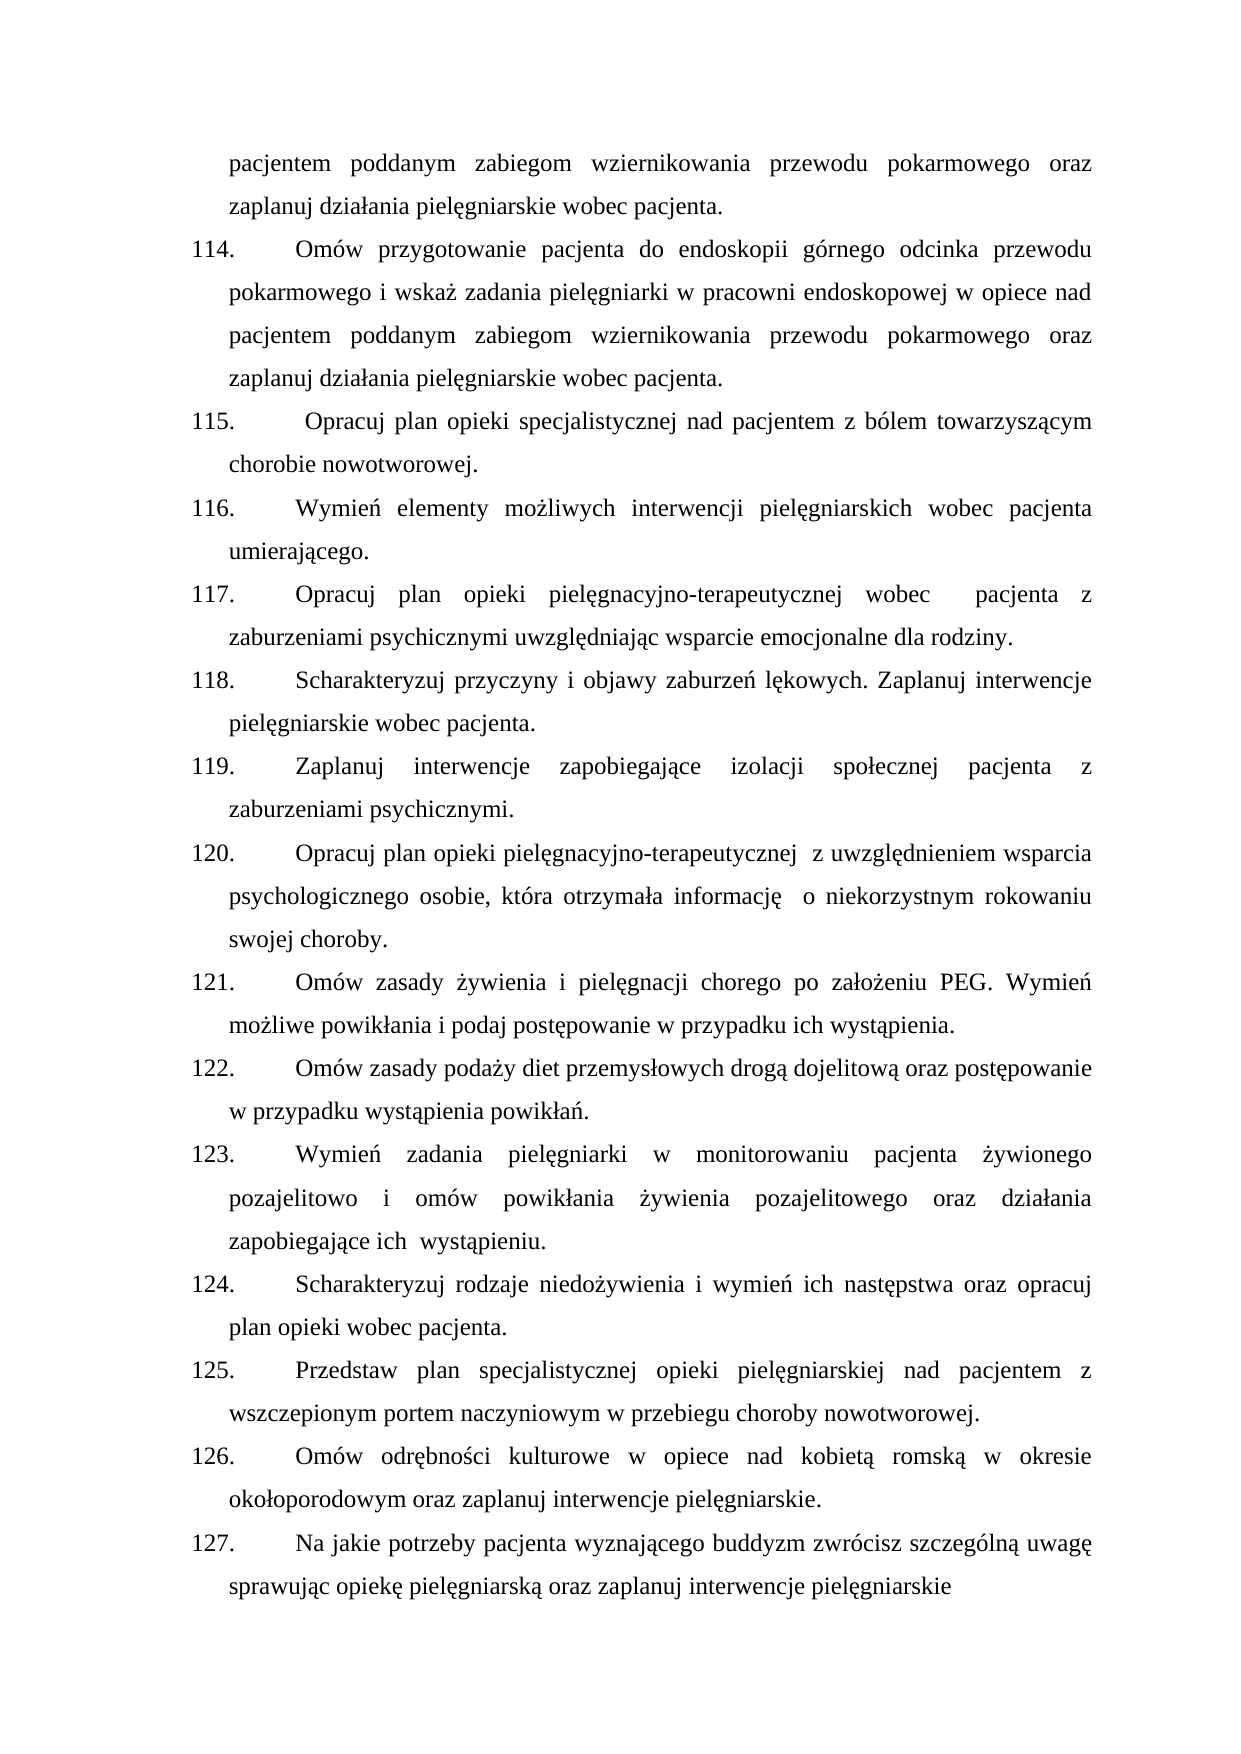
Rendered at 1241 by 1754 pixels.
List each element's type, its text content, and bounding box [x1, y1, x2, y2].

list Omów odrębności kulturowe w opiece nad kobietą romską w okresie okołoporodowym oraz zaplanuj interwencje pielęgniarskie. [191, 1441, 1093, 1513]
list Opracuj plan opieki pielęgnacyjno-terapeutycznej z uwzględnieniem wsparcia psychologicznego osobie, która otrzymała informację o niekorzystnym rokowaniu swojej choroby. [191, 838, 1093, 953]
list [191, 148, 1093, 219]
list Na jakie potrzeby pacjenta wyznającego buddyzm zwrócisz szczególną uwagę sprawując opiekę pielęgniarską oraz zaplanuj interwencje pielęgniarskie [191, 1528, 1093, 1599]
list Omów przygotowanie pacjenta do endoskopii górnego odcinka przewodu pokarmowego i wskaż zadania pielęgniarki w pracowni endoskopowej w opiece nad pacjentem poddanym zabiegom wziernikowania przewodu pokarmowego oraz zaplanuj działania pielęgniarskie wobec pacjenta. [191, 234, 1093, 392]
list Opracuj plan opieki pielęgnacyjno-terapeutycznej wobec pacjenta z zaburzeniami psychicznymi uwzględniając wsparcie emocjonalne dla rodziny. [191, 579, 1093, 651]
list Zaplanuj interwencje zapobiegające izolacji społecznej pacjenta z zaburzeniami psychicznymi. [191, 751, 1093, 823]
list Scharakteryzuj rodzaje niedożywienia i wymień ich następstwa oraz opracuj plan opieki wobec pacjenta. [191, 1269, 1093, 1341]
list Scharakteryzuj przyczyny i objawy zaburzeń lękowych. Zaplanuj interwencje pielęgniarskie wobec pacjenta. [191, 665, 1093, 737]
list Wymień zadania pielęgniarki w monitorowaniu pacjenta żywionego pozajelitowo i omów powikłania żywienia pozajelitowego oraz działania zapobiegające ich wystąpieniu. [191, 1139, 1093, 1254]
list Opracuj plan opieki specjalistycznej nad pacjentem z bólem towarzyszącym chorobie nowotworowej. [191, 406, 1093, 478]
list Omów zasady podaży diet przemysłowych drogą dojelitową oraz postępowanie w przypadku wystąpienia powikłań. [191, 1053, 1093, 1125]
list Omów zasady żywienia i pielęgnacji chorego po założeniu PEG. Wymień możliwe powikłania i podaj postępowanie w przypadku ich wystąpienia. [191, 967, 1093, 1039]
list Przedstaw plan specjalistycznej opieki pielęgniarskiej nad pacjentem z wszczepionym portem naczyniowym w przebiegu choroby nowotworowej. [191, 1355, 1093, 1427]
list Wymień elementy możliwych interwencji pielęgniarskich wobec pacjenta umierającego. [191, 493, 1093, 564]
